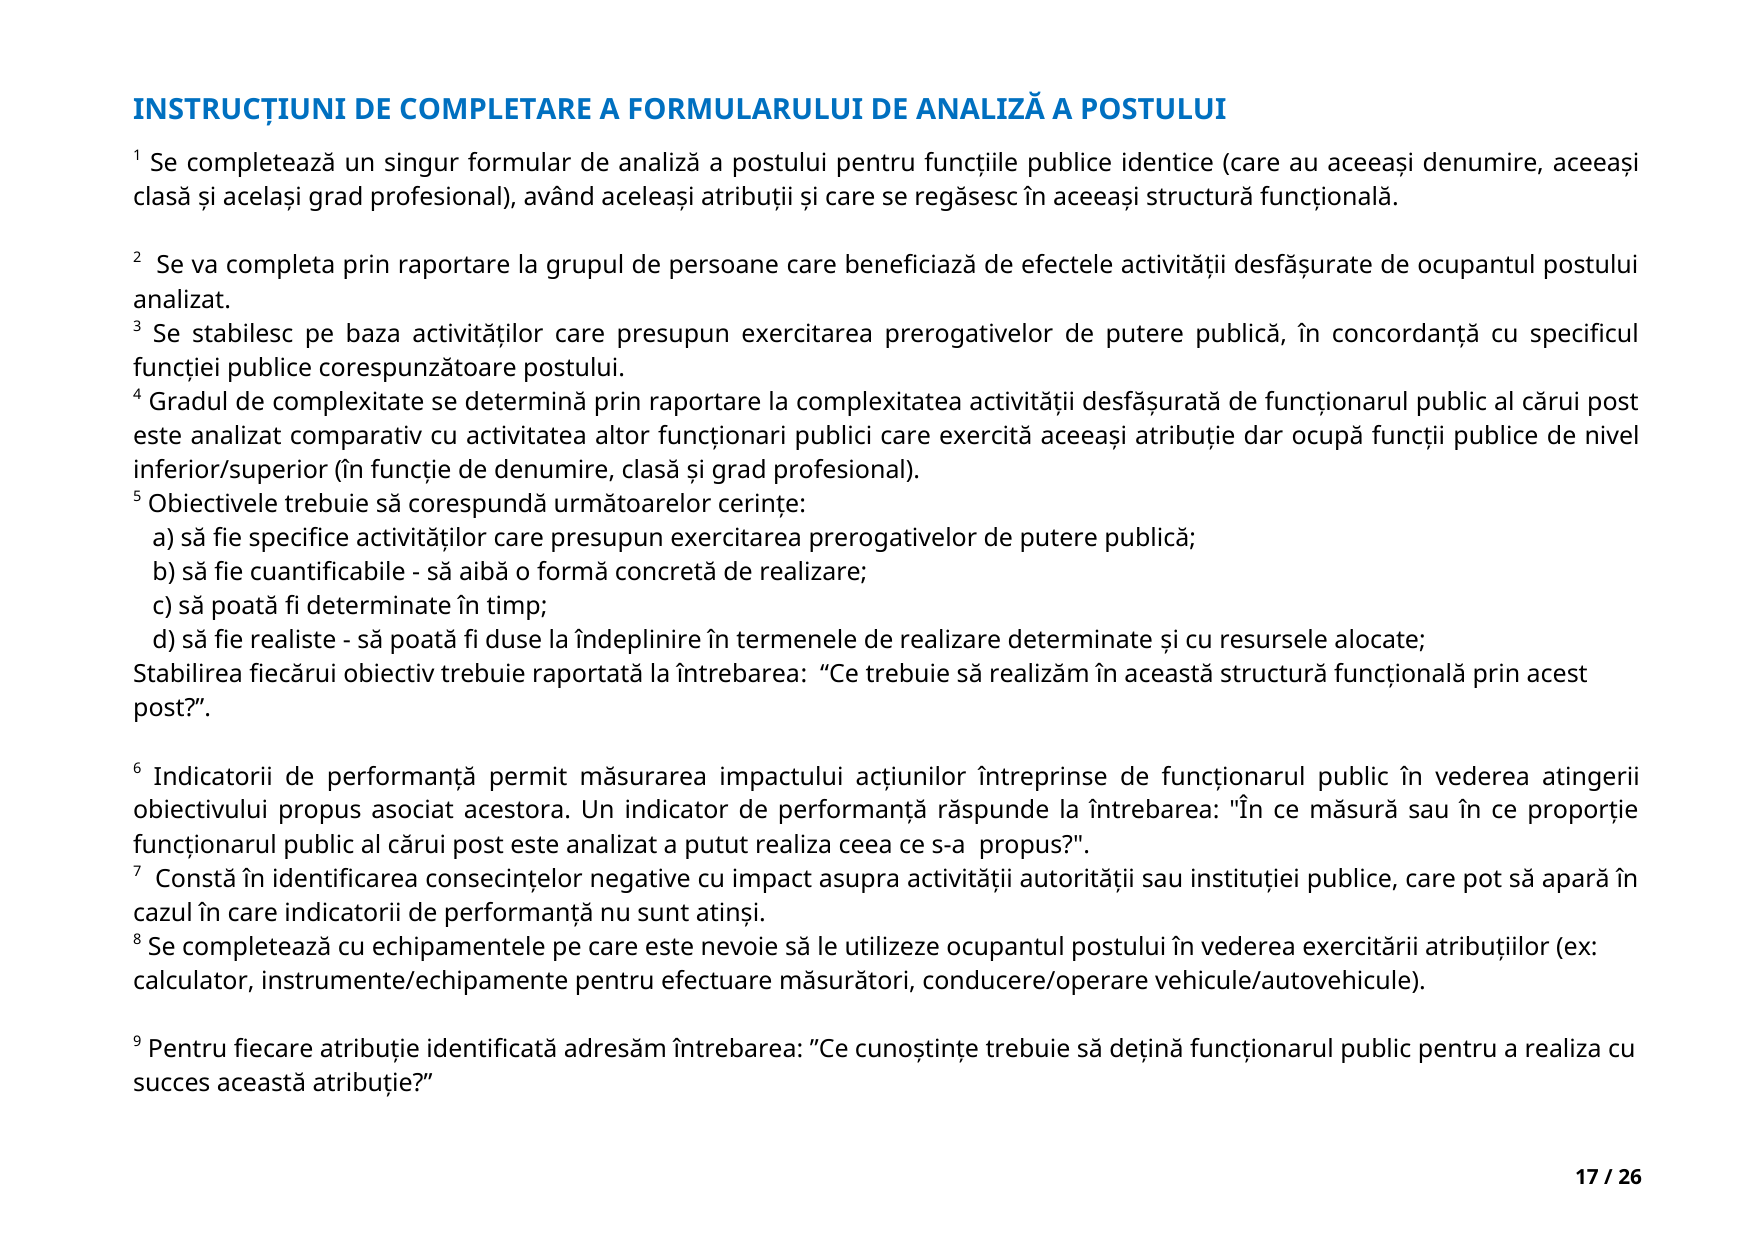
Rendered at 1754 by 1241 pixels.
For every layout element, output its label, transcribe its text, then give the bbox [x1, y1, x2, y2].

text 4 Gradul de complexitate se determină prin raportare la complexitatea activității desfășurată de funcționarul public al cărui post este analizat comparativ cu activitatea altor funcționari publici care exercită aceeași atribuție dar ocupă funcții publice de nivel inferior/superior (în funcție de denumire, clasă și grad profesional). [133, 383, 1642, 486]
text 5 Obiectivele trebuie să corespundă următoarelor cerințe: [133, 486, 1642, 520]
text 2 Se va completa prin raportare la grupul de persoane care beneficiază de efectele activității desfășurate de ocupantul postului analizat. [133, 247, 1642, 315]
text a) să fie specifice activităților care presupun exercitarea prerogativelor de putere publică; [133, 520, 1642, 554]
text 9 Pentru fiecare atribuție identificată adresăm întrebarea: ”Ce cunoștințe trebuie să dețină funcționarul public pentru a realiza cu succes această atribuție?” [133, 1031, 1642, 1099]
text b) să fie cuantificabile - să aibă o formă concretă de realizare; [133, 554, 1642, 588]
text 3 Se stabilesc pe baza activităților care presupun exercitarea prerogativelor de putere publică, în concordanță cu specificul funcției publice corespunzătoare postului. [133, 315, 1642, 383]
text 8 Se completează cu echipamentele pe care este nevoie să le utilizeze ocupantul postului în vederea exercitării atribuțiilor (ex: calculator, instrumente/echipamente pentru efectuare măsurători, conducere/operare vehicule/autovehicule). [133, 928, 1642, 997]
text Stabilirea fiecărui obiectiv trebuie raportată la întrebarea: “Ce trebuie să realizăm în această structură funcțională prin acest post?”. [133, 656, 1642, 724]
text INSTRUCȚIUNI DE COMPLETARE A FORMULARULUI DE ANALIZĂ A POSTULUI [133, 89, 1642, 128]
text c) să poată fi determinate în timp; [133, 588, 1642, 622]
text 6 Indicatorii de performanță permit măsurarea impactului acțiunilor întreprinse de funcționarul public în vederea atingerii obiectivului propus asociat acestora. Un indicator de performanță răspunde la întrebarea: "În ce măsură sau în ce proporție funcționarul public al cărui post este analizat a putut realiza ceea ce s-a propus?". [133, 758, 1642, 860]
text 7 Constă în identificarea consecințelor negative cu impact asupra activității autorității sau instituției publice, care pot să apară în cazul în care indicatorii de performanță nu sunt atinși. [133, 860, 1642, 928]
text 1 Se completează un singur formular de analiză a postului pentru funcțiile publice identice (care au aceeași denumire, aceeași clasă și același grad profesional), având aceleași atribuții și care se regăsesc în aceeași structură funcțională. [133, 145, 1642, 213]
text d) să fie realiste - să poată fi duse la îndeplinire în termenele de realizare determinate şi cu resursele alocate; [133, 622, 1642, 656]
